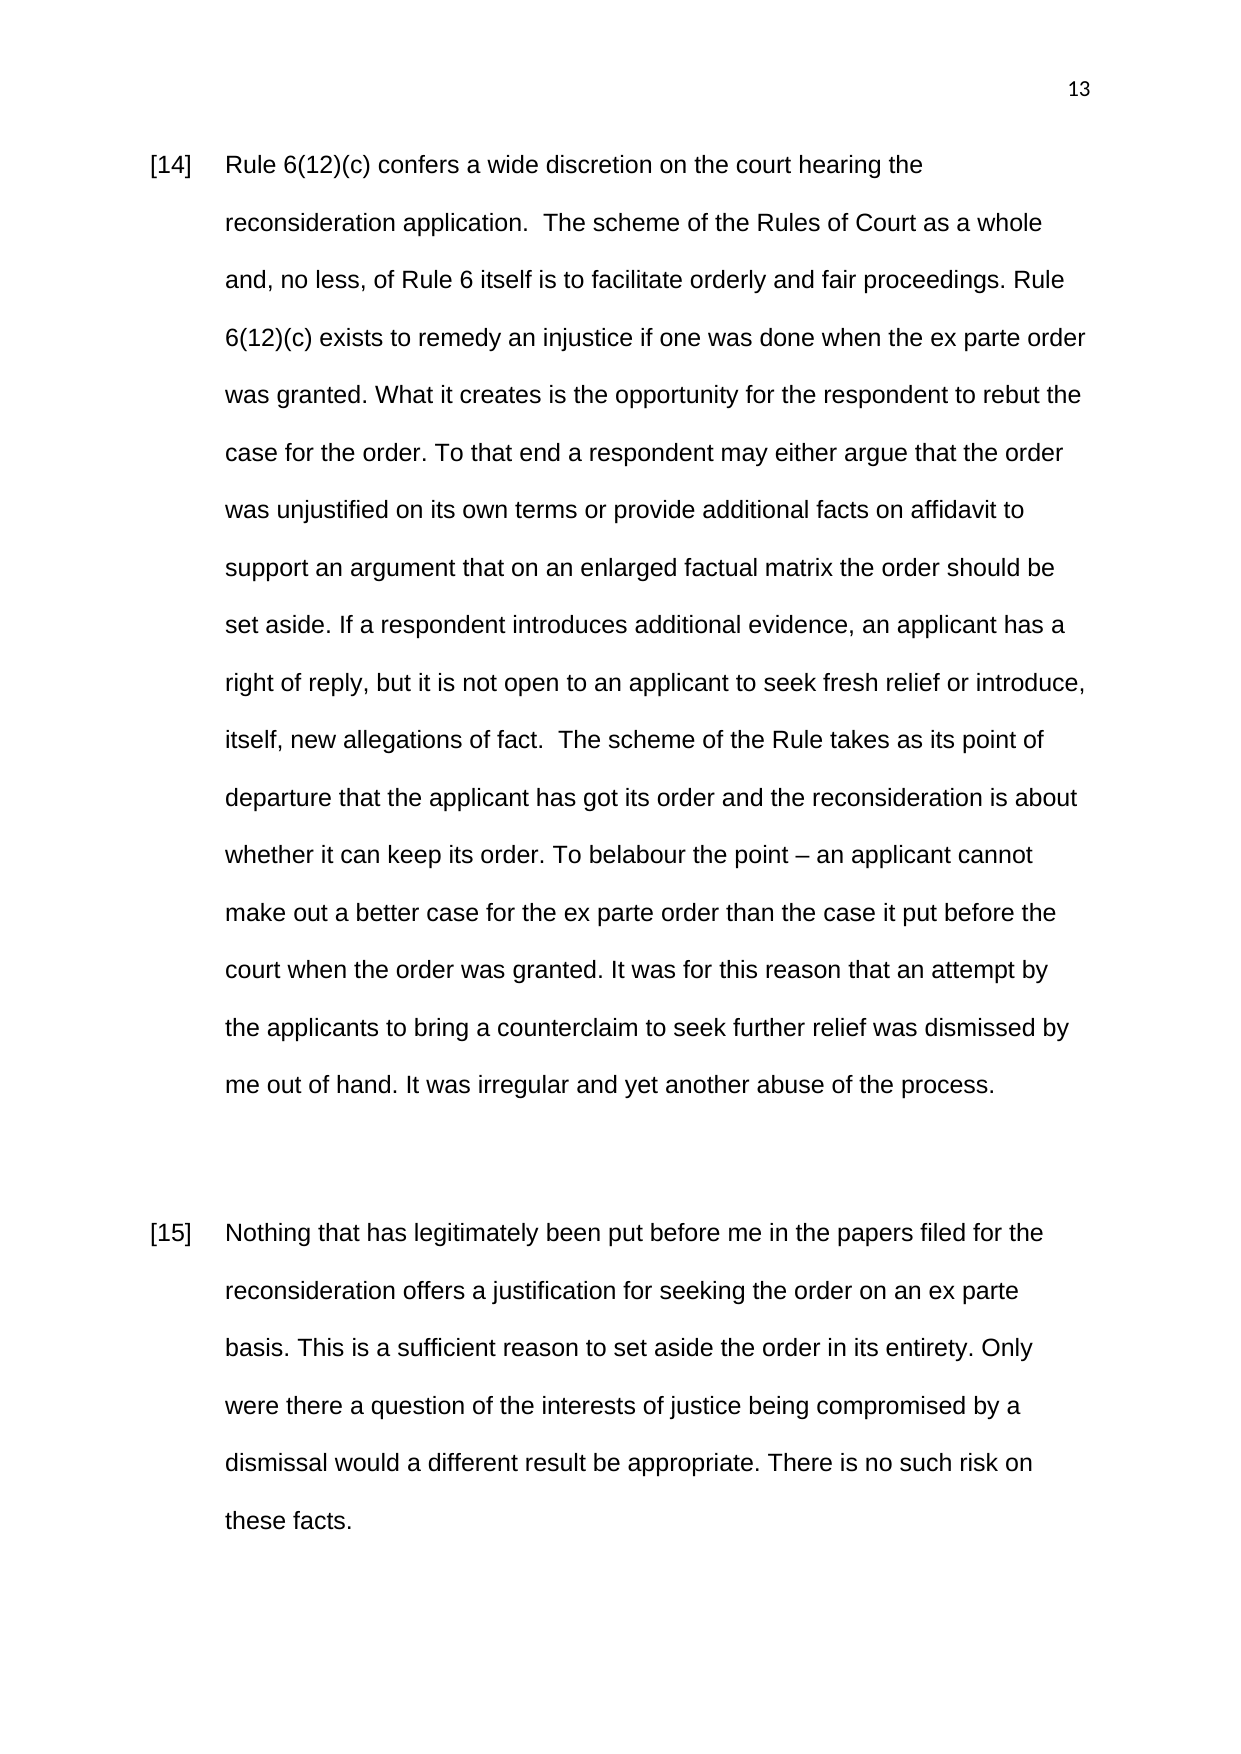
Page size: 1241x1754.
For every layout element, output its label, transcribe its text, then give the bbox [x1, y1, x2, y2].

text [14] Rule 6(12)(c) confers a wide discretion on the court hearing the reconsideration application. The scheme of the Rules of Court as a whole and, no less, of Rule 6 itself is to facilitate orderly and fair proceedings. Rule 6(12)(c) exists to remedy an injustice if one was done when the ex parte order was granted. What it creates is the opportunity for the respondent to rebut the case for the order. To that end a respondent may either argue that the order was unjustified on its own terms or provide additional facts on affidavit to support an argument that on an enlarged factual matrix the order should be set aside. If a respondent introduces additional evidence, an applicant has a right of reply, but it is not open to an applicant to seek fresh relief or introduce, itself, new allegations of fact. The scheme of the Rule takes as its point of departure that the applicant has got its order and the reconsideration is about whether it can keep its order. To belabour the point – an applicant cannot make out a better case for the ex parte order than the case it put before the court when the order was granted. It was for this reason that an attempt by the applicants to bring a counterclaim to seek further relief was dismissed by me out of hand. It was irregular and yet another abuse of the process. [150, 150, 1090, 1099]
text [15] Nothing that has legitimately been put before me in the papers filed for the reconsideration offers a justification for seeking the order on an ex parte basis. This is a sufficient reason to set aside the order in its entirety. Only were there a question of the interests of justice being compromised by a dismissal would a different result be appropriate. There is no such risk on these facts. [150, 1218, 1090, 1534]
